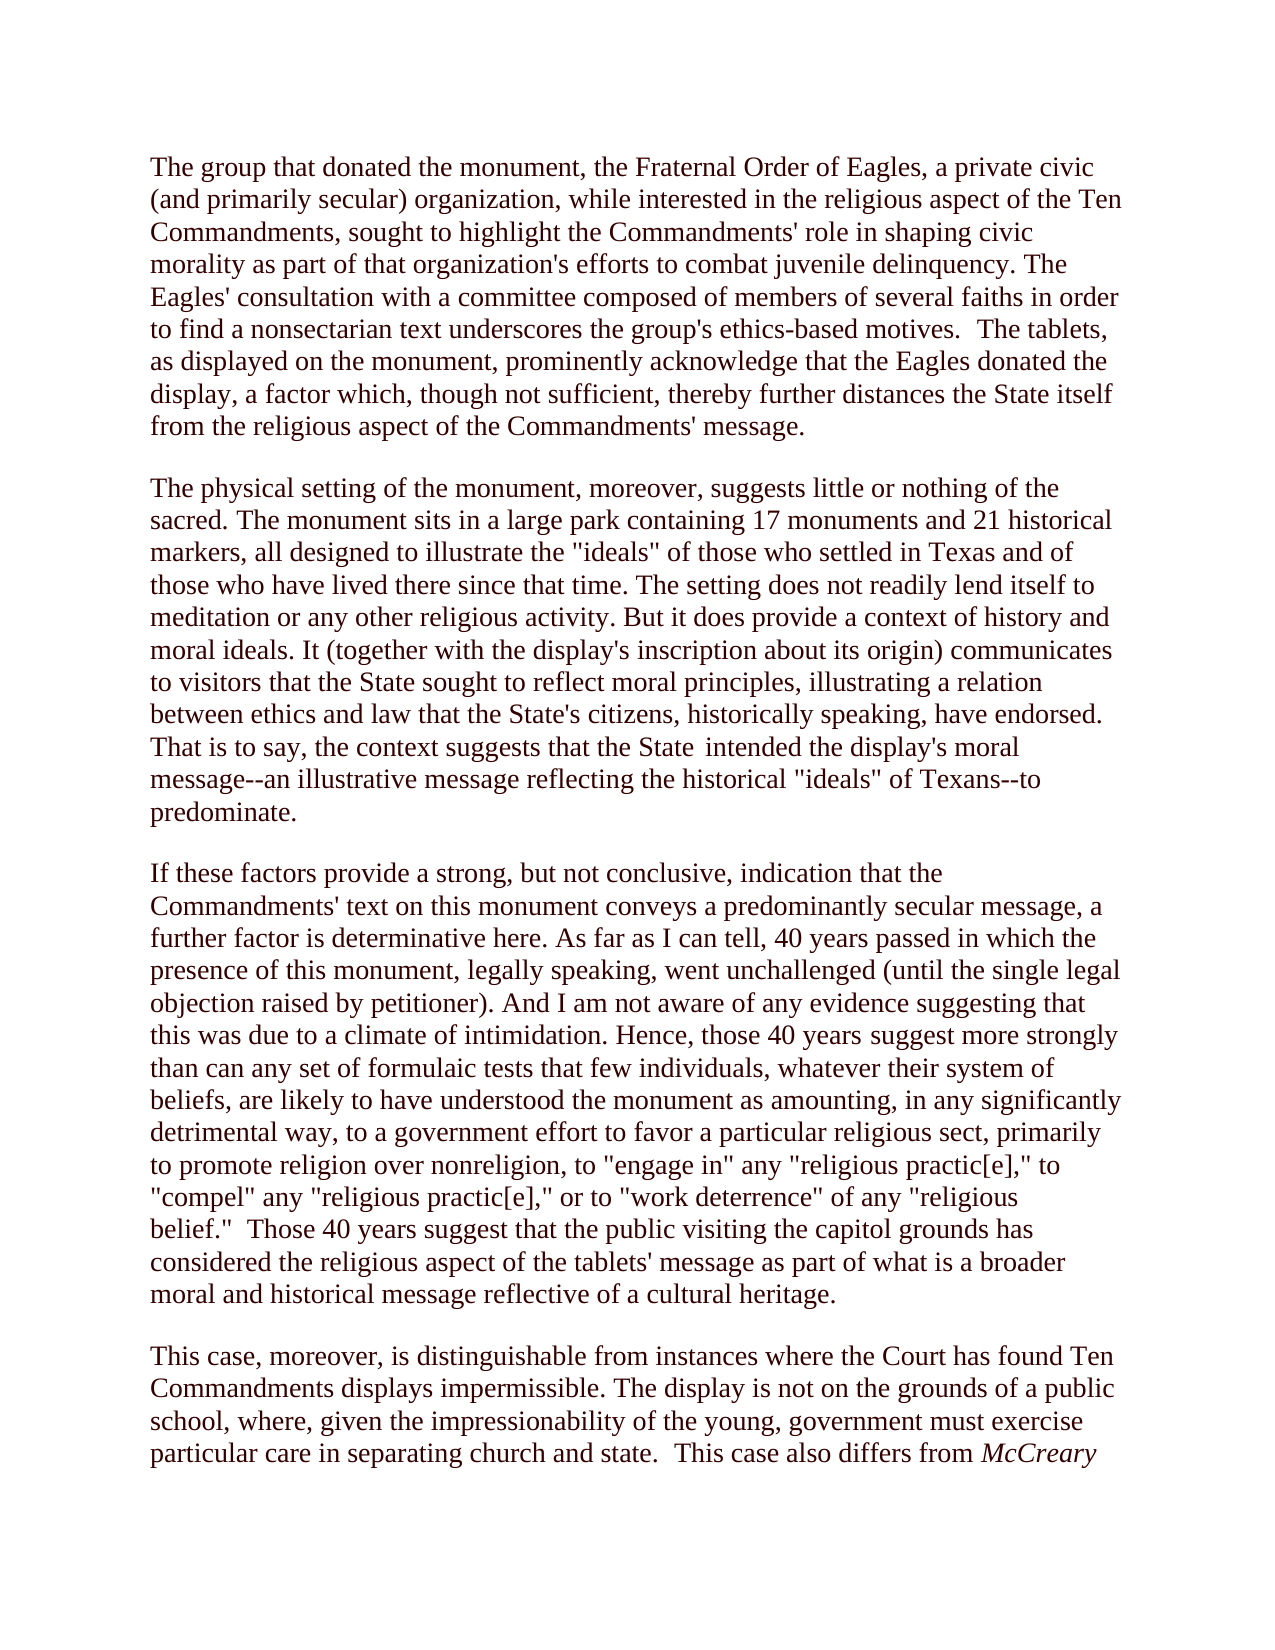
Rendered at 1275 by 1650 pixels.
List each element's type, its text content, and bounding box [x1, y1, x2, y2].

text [150, 1339, 1125, 1468]
text If these factors provide a strong, but not conclusive, indication that the Commandments' text on this monument conveys a predominantly secular message, a further factor is determinative here. As far as I can tell, 40 years passed in which the presence of this monument, legally speaking, went unchallenged (until the single legal objection raised by petitioner). And I am not aware of any evidence suggesting that this was due to a climate of intimidation. Hence, those 40 years suggest more strongly than can any set of formulaic tests that few individuals, whatever their system of beliefs, are likely to have understood the monument as amounting, in any significantly detrimental way, to a government effort to favor a particular religious sect, primarily to promote religion over nonreligion, to "engage in" any "religious practic[e]," to "compel" any "religious practic[e]," or to "work deterrence" of any "religious belief." Those 40 years suggest that the public visiting the capitol grounds has considered the religious aspect of the tablets' message as part of what is a broader moral and historical message reflective of a cultural heritage. [150, 856, 1125, 1310]
text The group that donated the monument, the Fraternal Order of Eagles, a private civic (and primarily secular) organization, while interested in the religious aspect of the Ten Commandments, sought to highlight the Commandments' role in shaping civic morality as part of that organization's efforts to combat juvenile delinquency. The Eagles' consultation with a committee composed of members of several faiths in order to find a nonsectarian text underscores the group's ethics-based motives. The tablets, as displayed on the monument, prominently acknowledge that the Eagles donated the display, a factor which, though not sufficient, thereby further distances the State itself from the religious aspect of the Commandments' message. [150, 150, 1125, 442]
text The physical setting of the monument, moreover, suggests little or nothing of the sacred. The monument sits in a large park containing 17 monuments and 21 historical markers, all designed to illustrate the "ideals" of those who settled in Texas and of those who have lived there since that time. The setting does not readily lend itself to meditation or any other religious activity. But it does provide a context of history and moral ideals. It (together with the display's inscription about its origin) communicates to visitors that the State sought to reflect moral principles, illustrating a relation between ethics and law that the State's citizens, historically speaking, have endorsed. That is to say, the context suggests that the State intended the display's moral message--an illustrative message reflecting the historical "ideals" of Texans--to predominate. [150, 471, 1125, 827]
